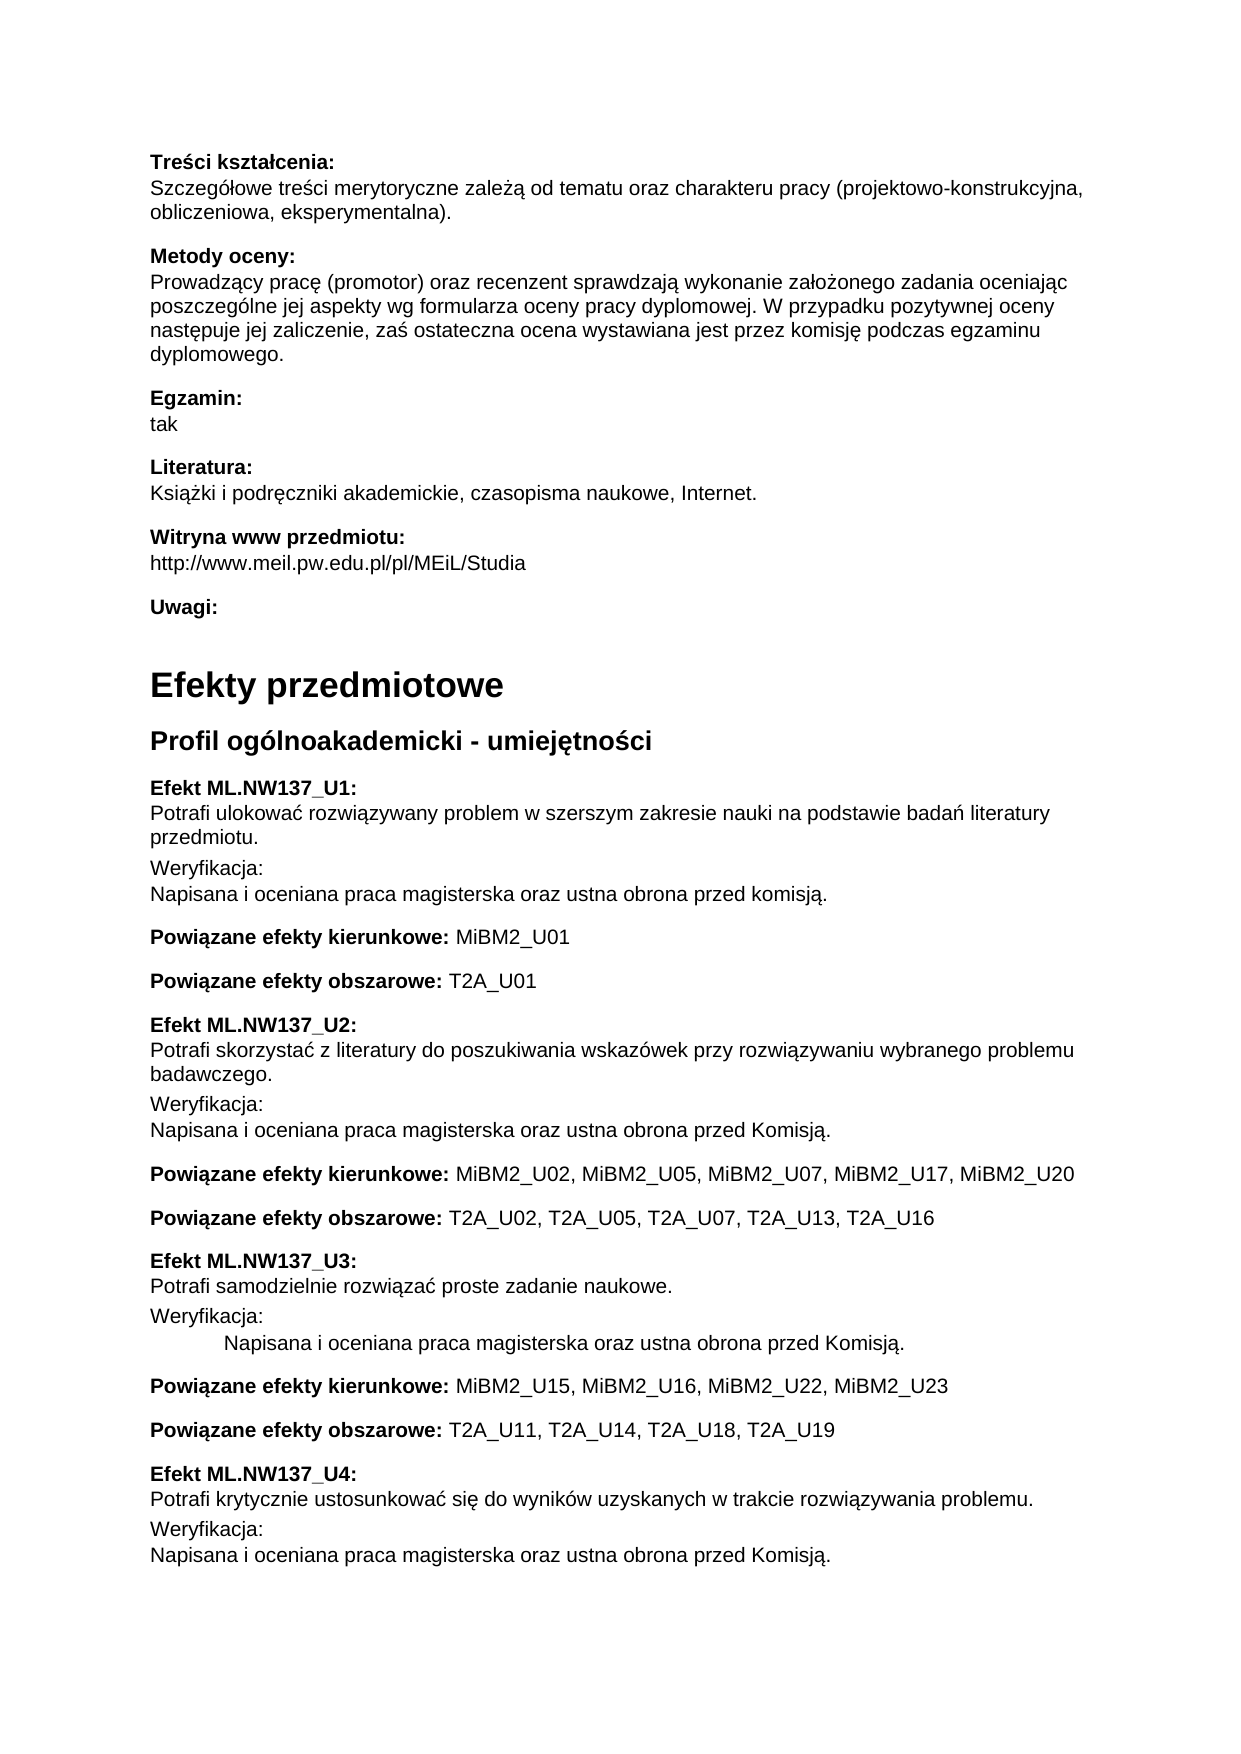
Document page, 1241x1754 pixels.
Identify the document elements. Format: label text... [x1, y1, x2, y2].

text Napisana i oceniana praca magisterska oraz ustna obrona przed Komisją. [150, 1543, 1090, 1567]
text Weryfikacja: [150, 1304, 1090, 1328]
text Napisana i oceniana praca magisterska oraz ustna obrona przed Komisją. [150, 1330, 1090, 1354]
text Potrafi samodzielnie rozwiązać proste zadanie naukowe. [150, 1274, 1090, 1298]
text Metody oceny: [150, 244, 1090, 268]
subtitle Profil ogólnoakademicki - umiejętności [150, 725, 1090, 756]
text Powiązane efekty kierunkowe: MiBM2_U01 [150, 925, 1090, 949]
text Efekt ML.NW137_U4: [150, 1462, 1090, 1486]
text Literatura: [150, 455, 1090, 479]
text Prowadzący pracę (promotor) oraz recenzent sprawdzają wykonanie założonego zadania oceniając poszczególne jej aspekty wg formularza oceny pracy dyplomowej. W przypadku pozytywnej oceny następuje jej zaliczenie, zaś ostateczna ocena wystawiana jest przez komisję podczas egzaminu dyplomowego. [150, 270, 1090, 366]
text Weryfikacja: [150, 1517, 1090, 1541]
text Napisana i oceniana praca magisterska oraz ustna obrona przed komisją. [150, 881, 1090, 905]
text Powiązane efekty kierunkowe: MiBM2_U02, MiBM2_U05, MiBM2_U07, MiBM2_U17, MiBM2_U20 [150, 1162, 1090, 1186]
text Efekt ML.NW137_U1: [150, 776, 1090, 800]
text Powiązane efekty obszarowe: T2A_U11, T2A_U14, T2A_U18, T2A_U19 [150, 1418, 1090, 1442]
subtitle Efekty przedmiotowe [150, 664, 1090, 705]
text Efekt ML.NW137_U3: [150, 1249, 1090, 1273]
text Napisana i oceniana praca magisterska oraz ustna obrona przed Komisją. [150, 1118, 1090, 1142]
text Uwagi: [150, 595, 1090, 619]
text Potrafi skorzystać z literatury do poszukiwania wskazówek przy rozwiązywaniu wybranego problemu badawczego. [150, 1038, 1090, 1086]
text Efekt ML.NW137_U2: [150, 1013, 1090, 1037]
text http://www.meil.pw.edu.pl/pl/MEiL/Studia [150, 551, 1090, 575]
text Powiązane efekty obszarowe: T2A_U01 [150, 969, 1090, 993]
text Potrafi ulokować rozwiązywany problem w szerszym zakresie nauki na podstawie badań literatury przedmiotu. [150, 801, 1090, 849]
text Powiązane efekty kierunkowe: MiBM2_U15, MiBM2_U16, MiBM2_U22, MiBM2_U23 [150, 1374, 1090, 1398]
text Szczegółowe treści merytoryczne zależą od tematu oraz charakteru pracy (projektowo-konstrukcyjna, obliczeniowa, eksperymentalna). [150, 176, 1090, 224]
text Książki i podręczniki akademickie, czasopisma naukowe, Internet. [150, 481, 1090, 505]
text Powiązane efekty obszarowe: T2A_U02, T2A_U05, T2A_U07, T2A_U13, T2A_U16 [150, 1205, 1090, 1229]
text Potrafi krytycznie ustosunkować się do wyników uzyskanych w trakcie rozwiązywania problemu. [150, 1487, 1090, 1511]
text tak [150, 411, 1090, 435]
text Treści kształcenia: [150, 150, 1090, 174]
text Witryna www przedmiotu: [150, 525, 1090, 549]
text Egzamin: [150, 385, 1090, 409]
text Weryfikacja: [150, 1092, 1090, 1116]
text Weryfikacja: [150, 855, 1090, 879]
